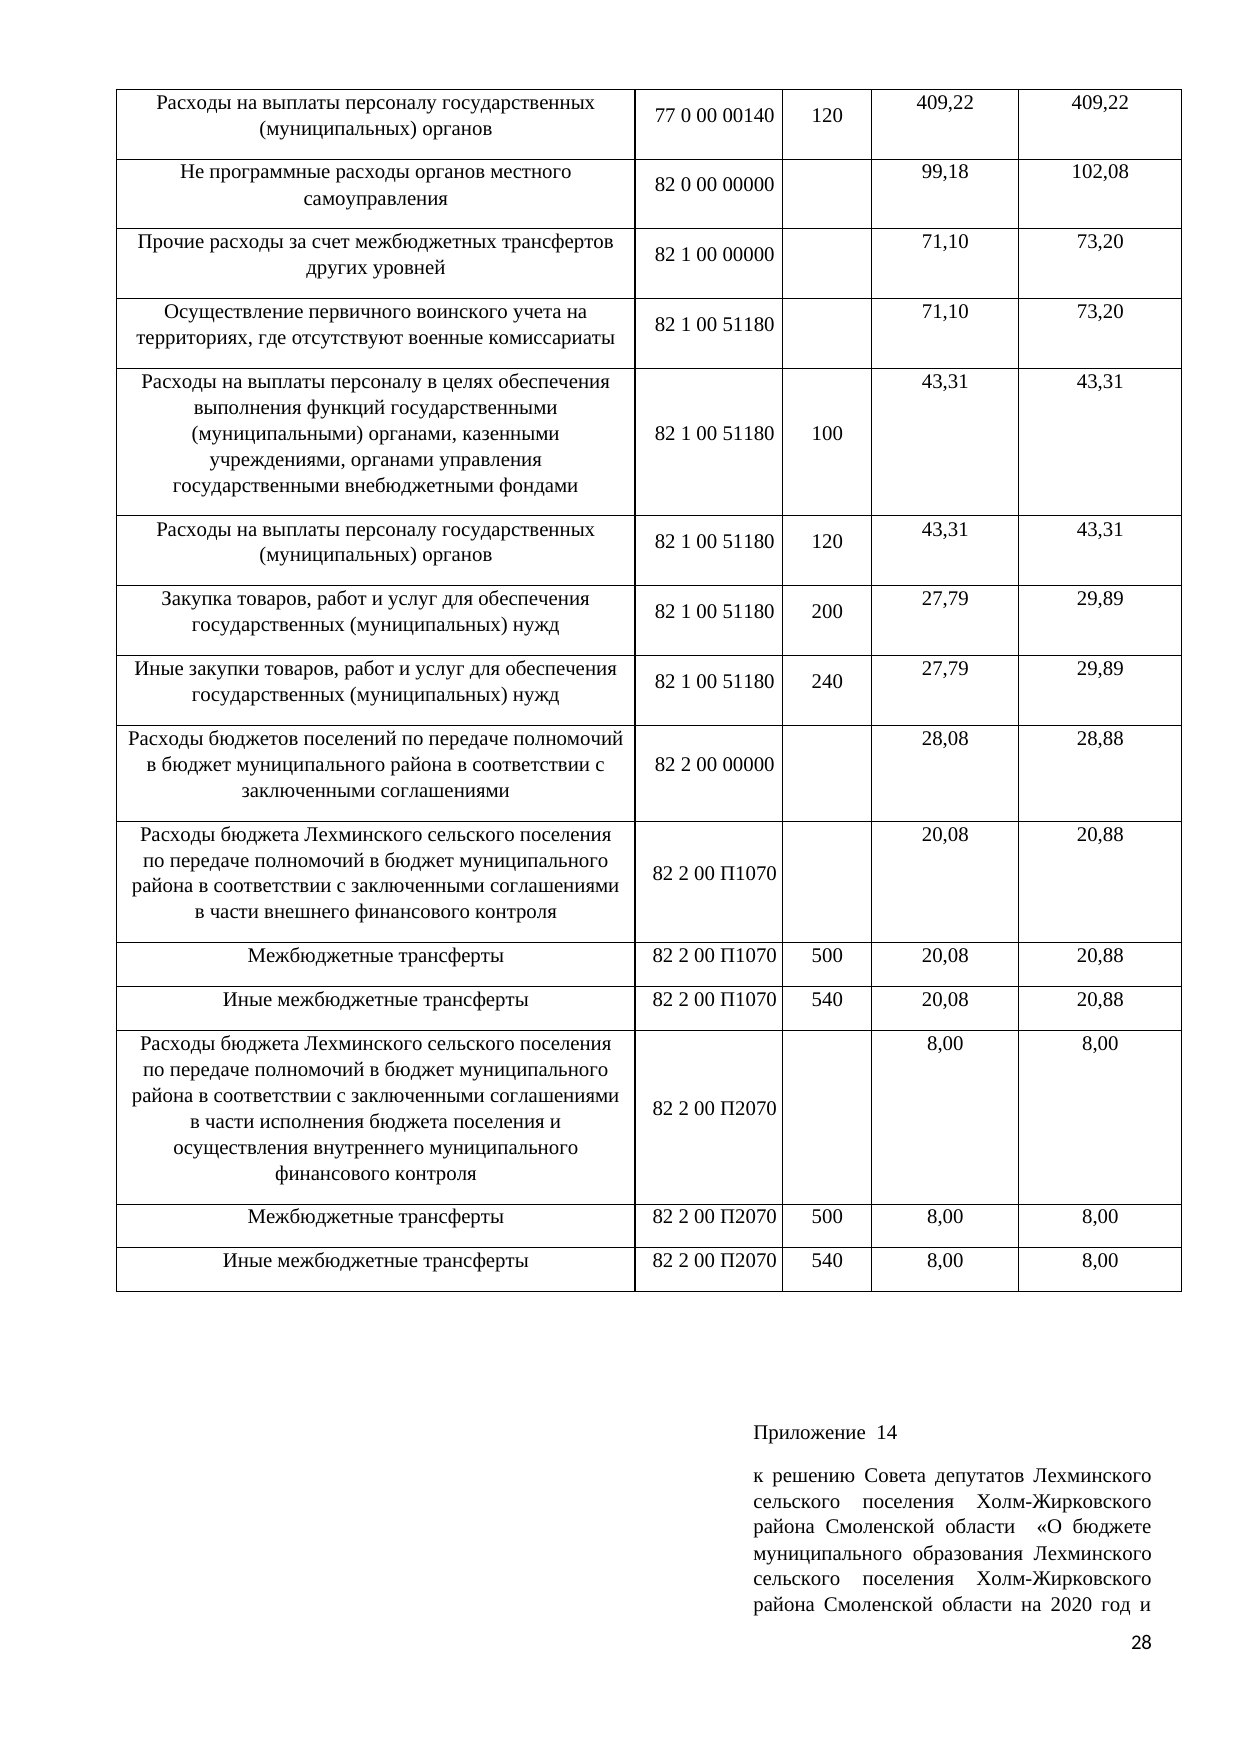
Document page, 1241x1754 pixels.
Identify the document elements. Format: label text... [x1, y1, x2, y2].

table_cell 43,31 [872, 516, 1018, 585]
table_cell 20,88 [1019, 822, 1181, 942]
table_cell 82 0 00 00000 [636, 160, 782, 228]
table_cell Расходы на выплаты персоналу государственных (муниципальных) органов [117, 90, 634, 158]
table_cell 8,00 [872, 1205, 1018, 1247]
table_cell 20,88 [1019, 987, 1181, 1030]
table_cell [783, 1031, 871, 1203]
table_cell 82 2 00 П2070 [636, 1248, 782, 1291]
table_cell 82 2 00 00000 [636, 726, 782, 821]
table_cell 240 [783, 656, 871, 725]
text Приложение 14 [753, 1420, 1152, 1444]
table_cell 20,08 [872, 943, 1018, 986]
table_cell 27,79 [872, 656, 1018, 725]
table_cell 200 [783, 586, 871, 655]
table_cell 99,18 [872, 160, 1018, 228]
table_cell 82 1 00 51180 [636, 516, 782, 585]
table_cell [783, 160, 871, 228]
table_cell 82 2 00 П1070 [636, 943, 782, 986]
table_cell 28,08 [872, 726, 1018, 821]
table_cell 71,10 [872, 299, 1018, 368]
table_cell Иные закупки товаров, работ и услуг для обеспечения государственных (муниципальных) нужд [117, 656, 634, 725]
table_cell 20,08 [872, 822, 1018, 942]
table_cell Не программные расходы органов местного самоуправления [117, 160, 634, 228]
table_cell 82 1 00 00000 [636, 229, 782, 298]
table_cell Расходы бюджета Лехминского сельского поселения по передаче полномочий в бюджет муниципального района в соответствии с заключенными соглашениями в части исполнения бюджета поселения и осуществления внутреннего муниципального финансового контроля [117, 1031, 634, 1203]
table_cell 409,22 [1019, 90, 1181, 158]
table_cell 120 [783, 90, 871, 158]
table_cell 82 2 00 П1070 [636, 987, 782, 1030]
table_cell 77 0 00 00140 [636, 90, 782, 158]
table_cell Иные межбюджетные трансферты [117, 987, 634, 1030]
table_cell 43,31 [1019, 516, 1181, 585]
table_cell 43,31 [872, 369, 1018, 515]
table_cell Осуществление первичного воинского учета на территориях, где отсутствуют военные комиссариаты [117, 299, 634, 368]
table_cell 71,10 [872, 229, 1018, 298]
table_cell 29,89 [1019, 656, 1181, 725]
table_cell Расходы бюджетов поселений по передаче полномочий в бюджет муниципального района в соответствии с заключенными соглашениями [117, 726, 634, 821]
table_cell 8,00 [872, 1031, 1018, 1203]
table_cell 82 2 00 П1070 [636, 822, 782, 942]
table_cell 8,00 [1019, 1205, 1181, 1247]
table_cell [783, 822, 871, 942]
table_cell 29,89 [1019, 586, 1181, 655]
table_cell 8,00 [1019, 1248, 1181, 1291]
table_cell 28,88 [1019, 726, 1181, 821]
table_cell Межбюджетные трансферты [117, 943, 634, 986]
table_cell 540 [783, 987, 871, 1030]
table_cell 43,31 [1019, 369, 1181, 515]
table_cell 82 1 00 51180 [636, 369, 782, 515]
table_cell [783, 726, 871, 821]
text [753, 1463, 1152, 1616]
table_cell 73,20 [1019, 299, 1181, 368]
table_cell 82 2 00 П2070 [636, 1205, 782, 1247]
table_cell 20,88 [1019, 943, 1181, 986]
table_cell 20,08 [872, 987, 1018, 1030]
table_cell 82 2 00 П2070 [636, 1031, 782, 1203]
table_cell 500 [783, 943, 871, 986]
table_cell 73,20 [1019, 229, 1181, 298]
table_cell 500 [783, 1205, 871, 1247]
table_cell 8,00 [1019, 1031, 1181, 1203]
table_cell 102,08 [1019, 160, 1181, 228]
table_cell 27,79 [872, 586, 1018, 655]
table_cell 82 1 00 51180 [636, 656, 782, 725]
table_cell [783, 229, 871, 298]
table_cell 82 1 00 51180 [636, 586, 782, 655]
table_cell Расходы на выплаты персоналу государственных (муниципальных) органов [117, 516, 634, 585]
table_cell Межбюджетные трансферты [117, 1205, 634, 1247]
table_cell 8,00 [872, 1248, 1018, 1291]
table_cell Иные межбюджетные трансферты [117, 1248, 634, 1291]
table_cell 540 [783, 1248, 871, 1291]
table_cell Расходы бюджета Лехминского сельского поселения по передаче полномочий в бюджет муниципального района в соответствии с заключенными соглашениями в части внешнего финансового контроля [117, 822, 634, 942]
table_cell 100 [783, 369, 871, 515]
table_cell Закупка товаров, работ и услуг для обеспечения государственных (муниципальных) нужд [117, 586, 634, 655]
table_cell [783, 299, 871, 368]
table_cell Прочие расходы за счет межбюджетных трансфертов других уровней [117, 229, 634, 298]
table_cell 82 1 00 51180 [636, 299, 782, 368]
table_cell 409,22 [872, 90, 1018, 158]
table_cell 120 [783, 516, 871, 585]
